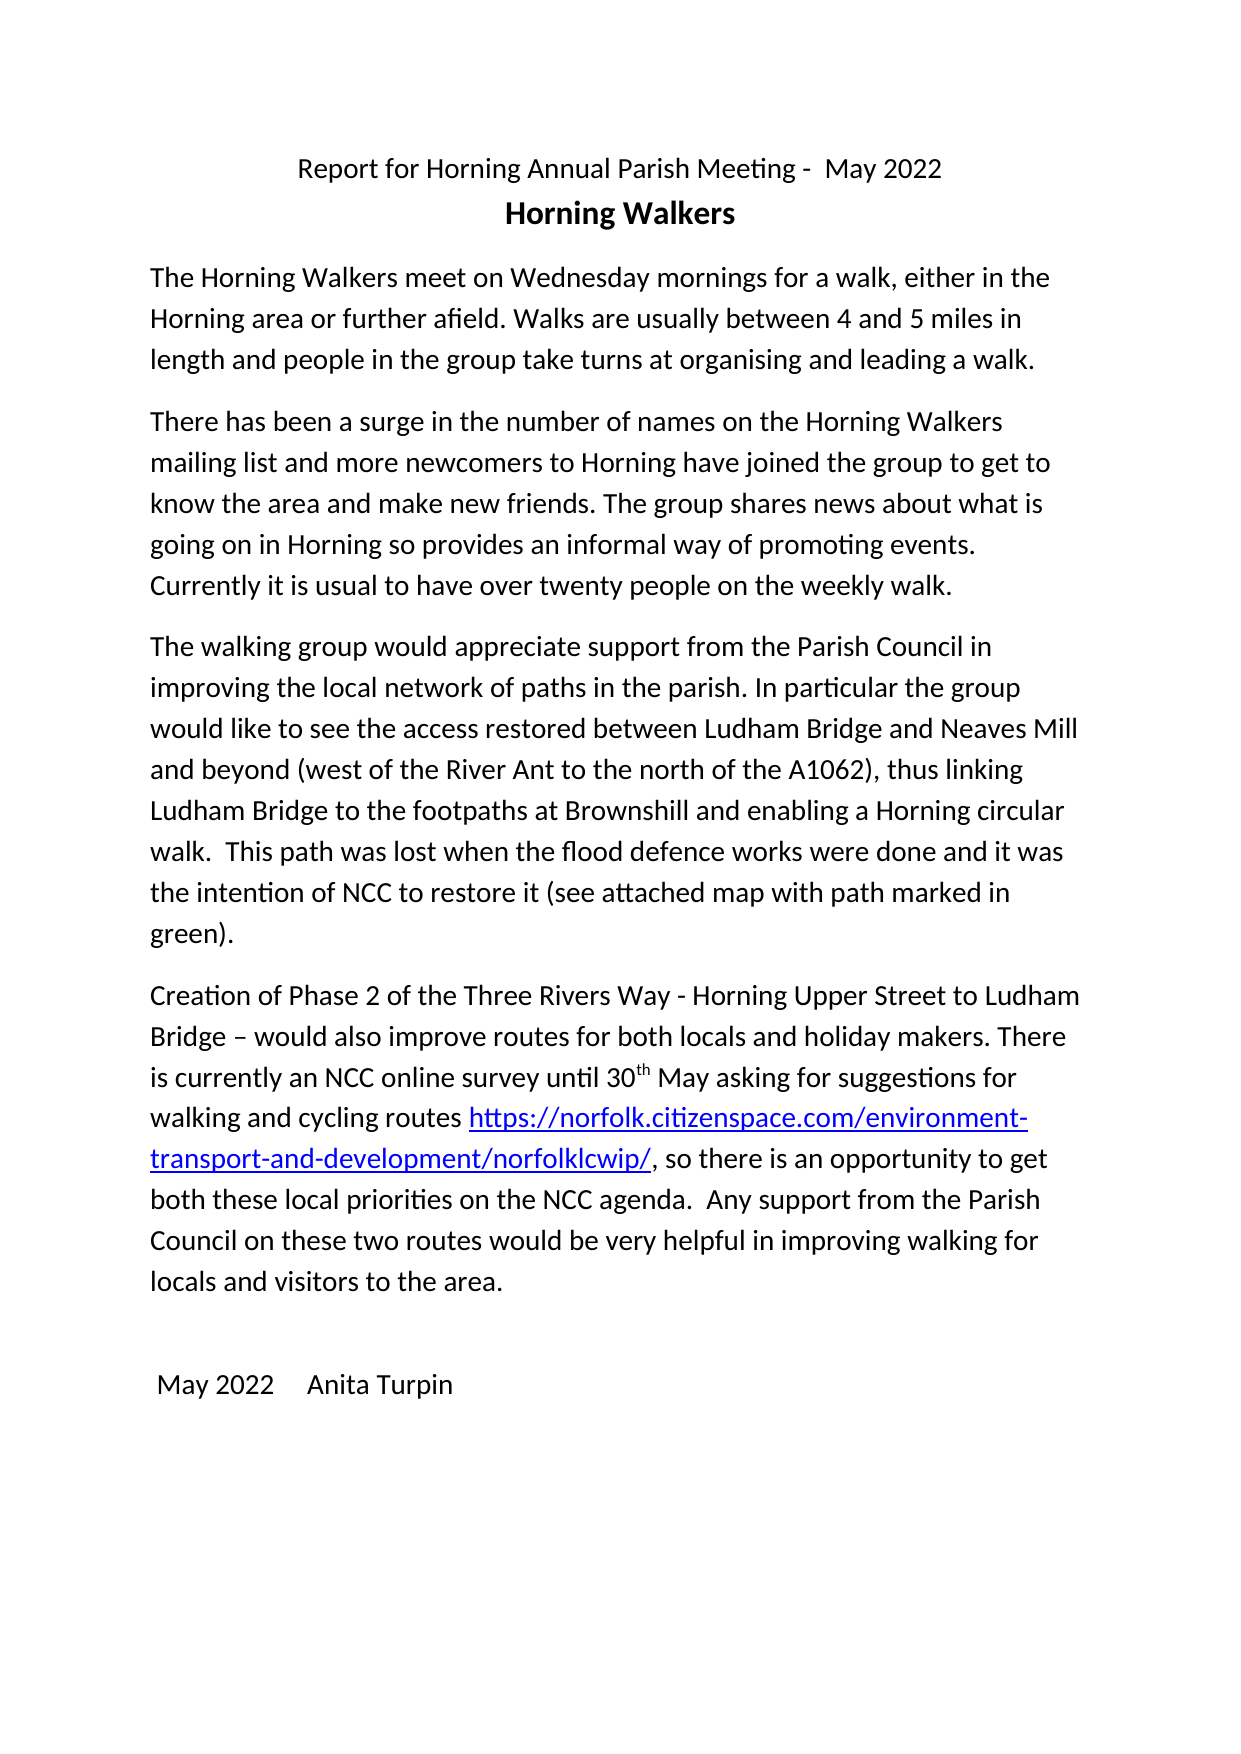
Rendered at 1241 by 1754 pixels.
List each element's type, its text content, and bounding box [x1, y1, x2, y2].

text The Horning Walkers meet on Wednesday mornings for a walk, either in the Horning area or further afield. Walks are usually between 4 and 5 miles in length and people in the group take turns at organising and leading a walk. [150, 259, 1090, 377]
text The walking group would appreciate support from the Parish Council in improving the local network of paths in the parish. In particular the group would like to see the access restored between Ludham Bridge and Neaves Mill and beyond (west of the River Ant to the north of the A1062), thus linking Ludham Bridge to the footpaths at Brownshill and enabling a Horning circular walk. This path was lost when the flood defence works were done and it was the intention of NCC to restore it (see attached map with path marked in green). [150, 628, 1090, 951]
text May 2022 Anita Turpin [150, 1325, 1090, 1402]
text Creation of Phase 2 of the Three Rivers Way - Horning Upper Street to Ludham Bridge – would also improve routes for both locals and holiday makers. There is currently an NCC online survey until 30th May asking for suggestions for walking and cycling routes https://norfolk.citizenspace.com/environment-transport-and-development/norfolklcwip/, so there is an opportunity to get both these local priorities on the NCC agenda. Any support from the Parish Council on these two routes would be very helpful in improving walking for locals and visitors to the area. [150, 977, 1090, 1299]
text There has been a surge in the number of names on the Horning Walkers mailing list and more newcomers to Horning have joined the group to get to know the area and make new friends. The group shares news about what is going on in Horning so provides an informal way of promoting events. Currently it is usual to have over twenty people on the weekly walk. [150, 403, 1090, 602]
text Report for Horning Annual Parish Meeting - May 2022 Horning Walkers [150, 150, 1090, 232]
